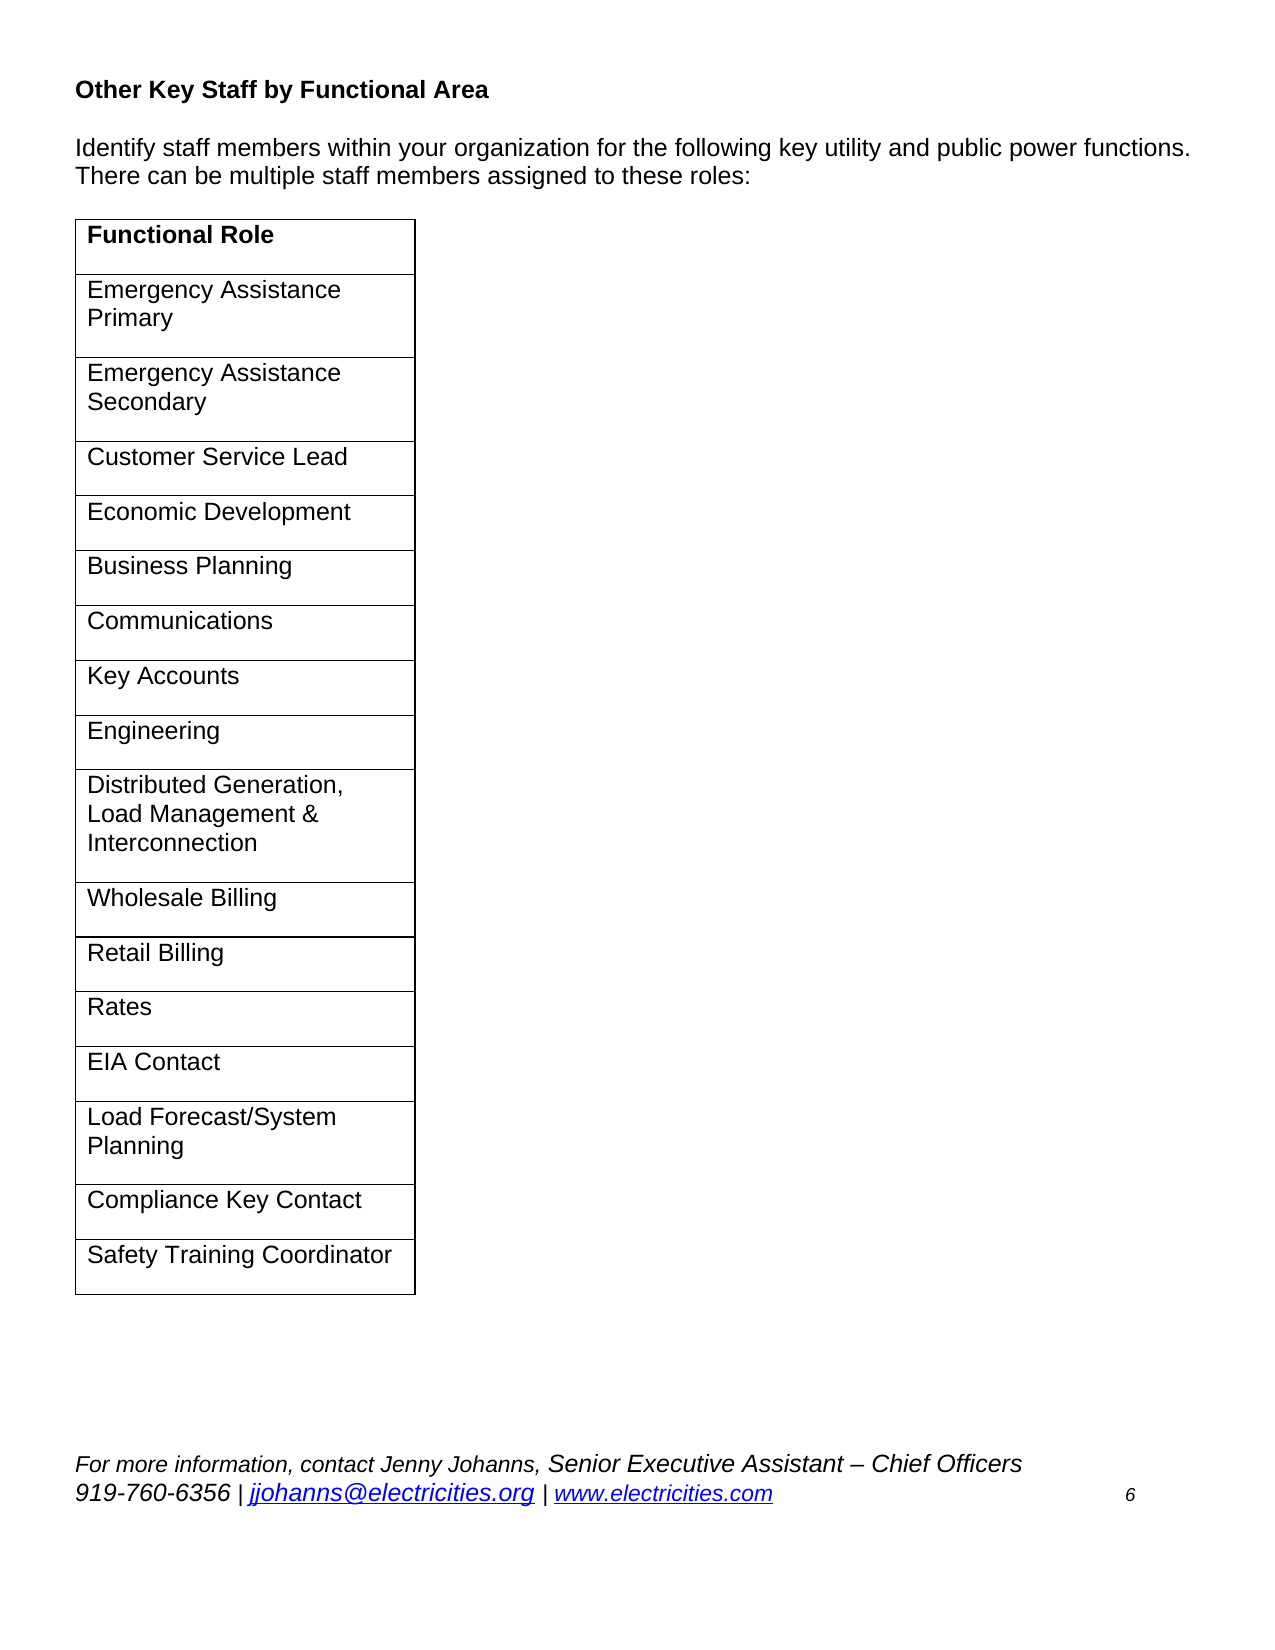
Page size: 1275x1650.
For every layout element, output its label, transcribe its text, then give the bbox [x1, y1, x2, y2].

table_cell Engineering [76, 716, 414, 769]
table_cell Economic Development [76, 496, 414, 550]
table_header Functional Role [76, 220, 414, 273]
table_cell Wholesale Billing [76, 883, 414, 936]
table_cell Rates [76, 992, 414, 1046]
table_cell Safety Training Coordinator [76, 1240, 414, 1294]
table_cell Business Planning [76, 551, 414, 605]
table_cell Customer Service Lead [76, 442, 414, 495]
table_cell Distributed Generation, Load Management & Interconnection [76, 770, 414, 882]
table_cell EIA Contact [76, 1047, 414, 1101]
table_cell Retail Billing [76, 938, 414, 991]
table_cell Key Accounts [76, 661, 414, 714]
text Other Key Staff by Functional Area [75, 75, 1200, 104]
table_cell Communications [76, 606, 414, 660]
table_cell Load Forecast/System Planning [76, 1102, 414, 1184]
table_cell Emergency Assistance Primary [76, 275, 414, 357]
table_cell Compliance Key Contact [76, 1185, 414, 1239]
text Identify staff members within your organization for the following key utility and public power functions. There can be multiple staff members assigned to these roles: [75, 132, 1200, 190]
table_cell Emergency Assistance Secondary [76, 358, 414, 441]
